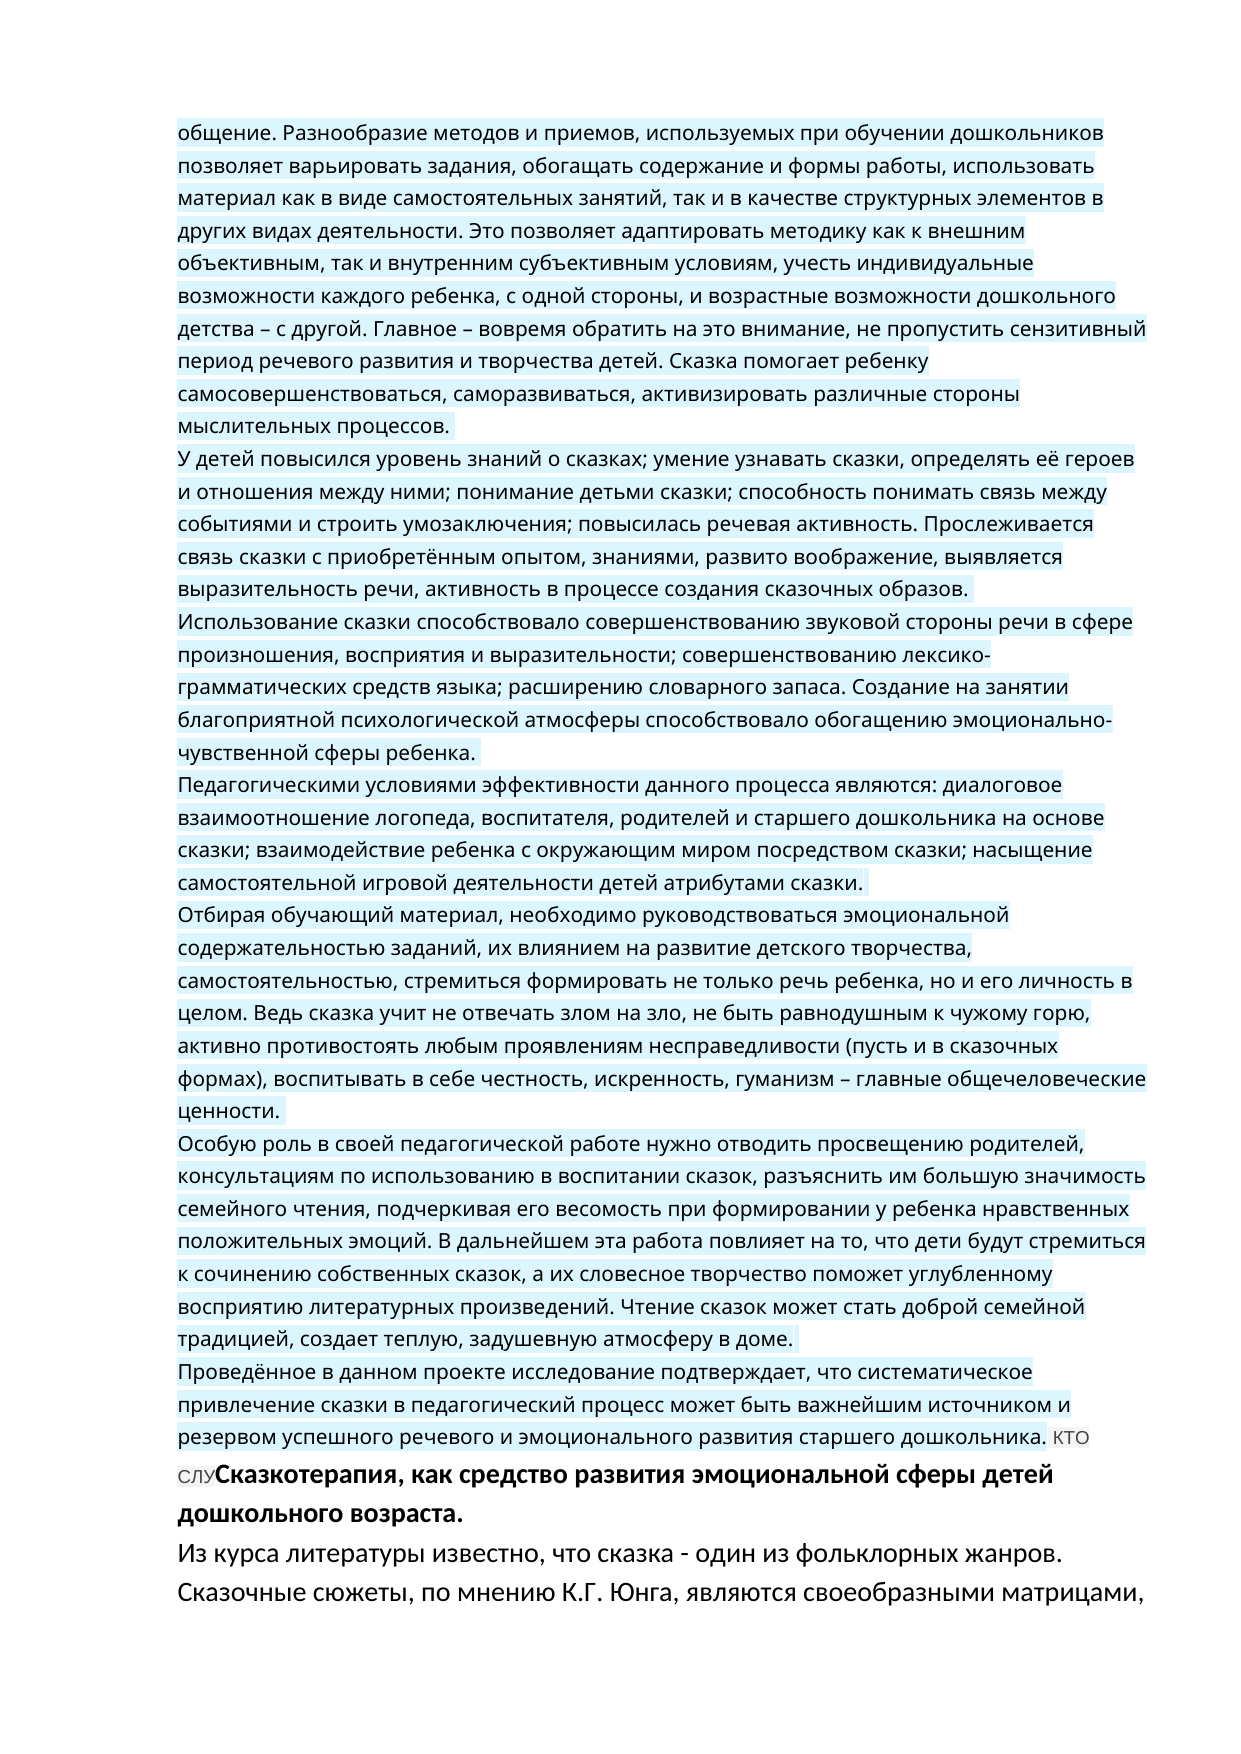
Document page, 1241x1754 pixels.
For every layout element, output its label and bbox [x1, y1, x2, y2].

text [177, 118, 1152, 1609]
